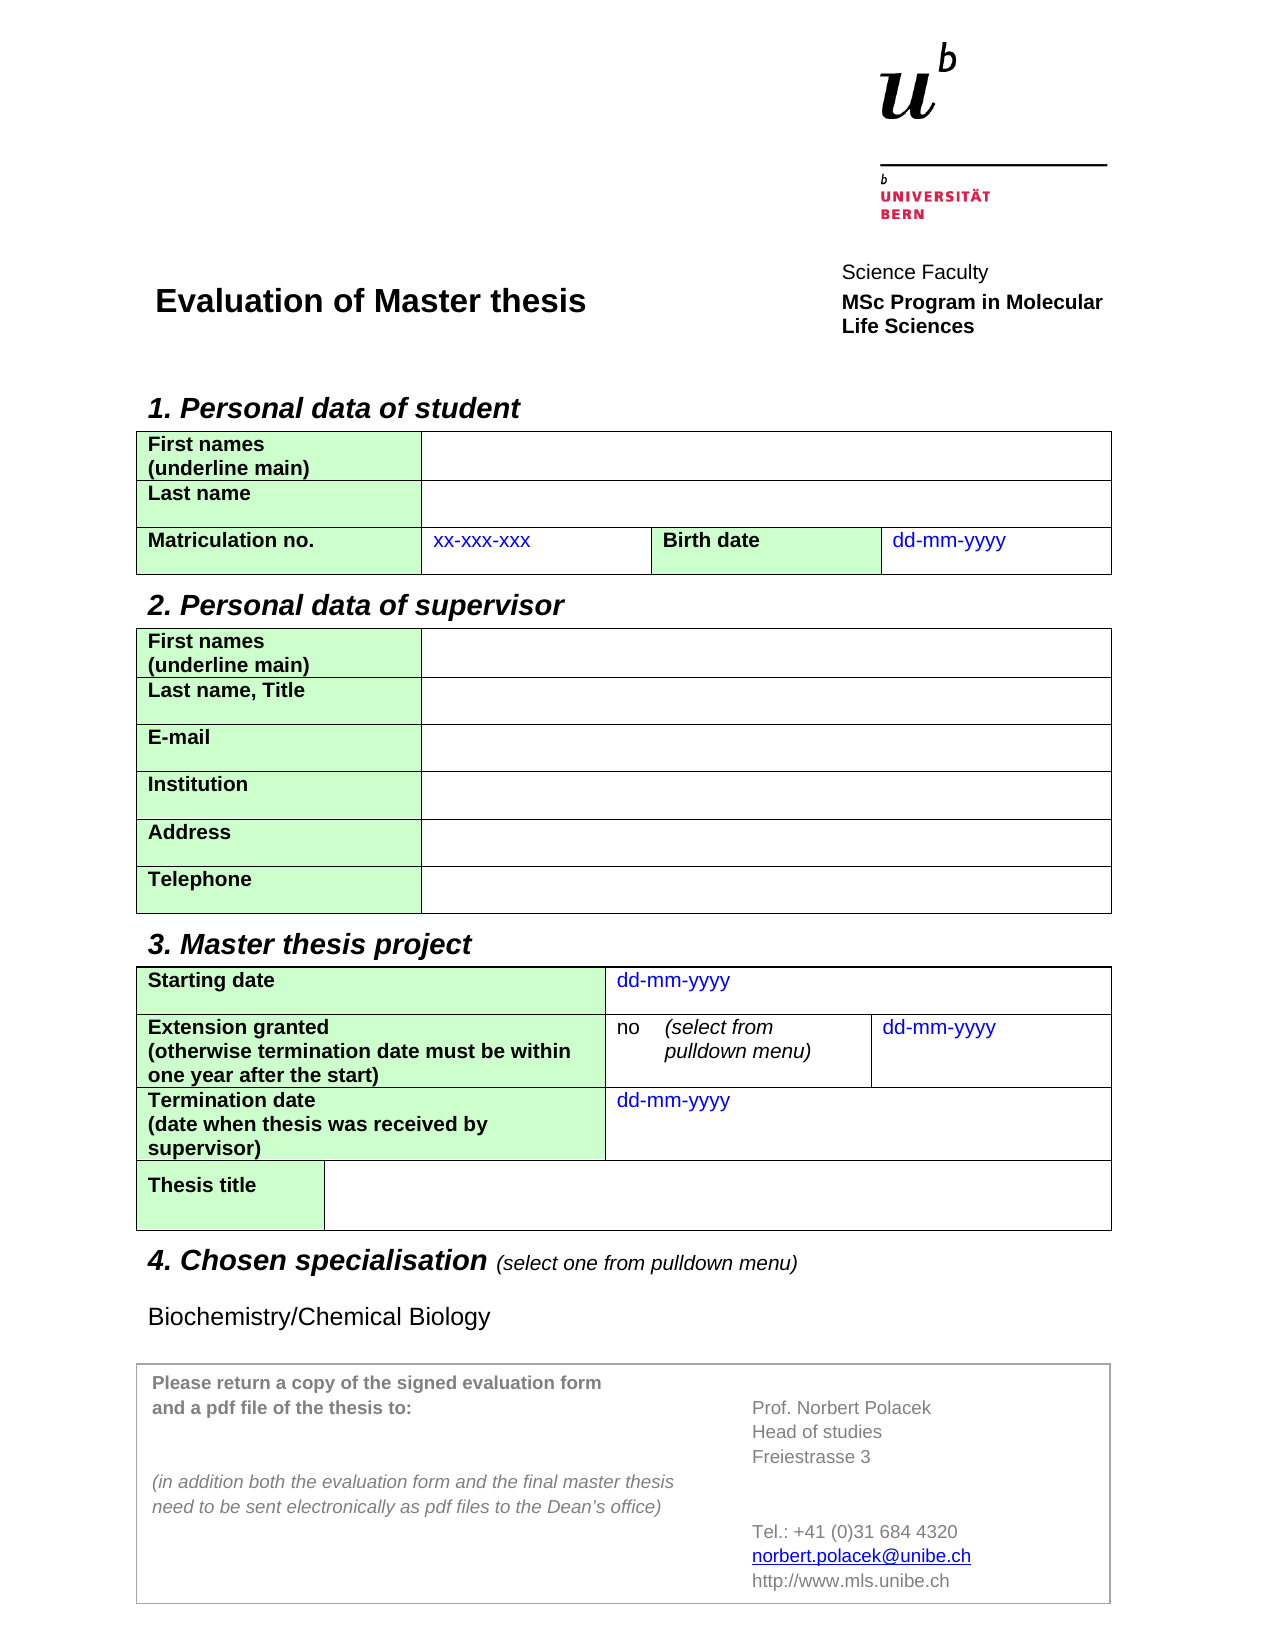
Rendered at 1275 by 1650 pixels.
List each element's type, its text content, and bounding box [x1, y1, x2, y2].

table_cell dd-mm-yyyy [872, 1015, 1111, 1087]
table_header [422, 629, 1111, 677]
table_cell Last name, Title [137, 678, 421, 724]
table_cell Thesis title [137, 1161, 324, 1229]
text Life Sciences [842, 314, 1121, 338]
table_cell Birth date [652, 528, 881, 574]
table_header Starting date [137, 968, 605, 1014]
table_cell E-mail [137, 725, 421, 771]
table_cell [325, 1161, 1111, 1229]
table_cell [422, 481, 1111, 527]
picture [880, 42, 1108, 219]
table_cell [422, 678, 1111, 724]
table_header First names (underline main) [137, 432, 421, 480]
table_cell dd-mm-yyyy [882, 528, 1111, 574]
text 3. Master thesis project [148, 927, 1127, 960]
table_cell [422, 867, 1111, 913]
table_cell Last name [137, 481, 421, 527]
text 4. Chosen specialisation (select one from pulldown menu) [148, 1243, 1127, 1277]
text MSc Program in Molecular [842, 290, 1121, 314]
text 2. Personal data of supervisor [148, 588, 1127, 621]
table_cell [422, 820, 1111, 866]
table_cell Extension granted (otherwise termination date must be within one year after the start) [137, 1015, 605, 1087]
table_cell Termination date (date when thesis was received by supervisor) [137, 1088, 605, 1159]
text 1. Personal data of student [148, 391, 1127, 424]
table_cell xx-xxx-xxx [422, 528, 651, 574]
table_cell dd-mm-yyyy [606, 1088, 1111, 1159]
text Science Faculty [748, 260, 1127, 284]
table_cell Telephone [137, 867, 421, 913]
table_cell Address [137, 820, 421, 866]
table_cell (select from pulldown menu) [606, 1015, 871, 1087]
table_header [422, 432, 1111, 480]
table_header dd-mm-yyyy [606, 968, 1111, 1014]
table_cell [422, 725, 1111, 771]
table_cell Matriculation no. [137, 528, 421, 574]
table_cell Institution [137, 772, 421, 818]
table_header First names (underline main) [137, 629, 421, 677]
table_cell [422, 772, 1111, 818]
